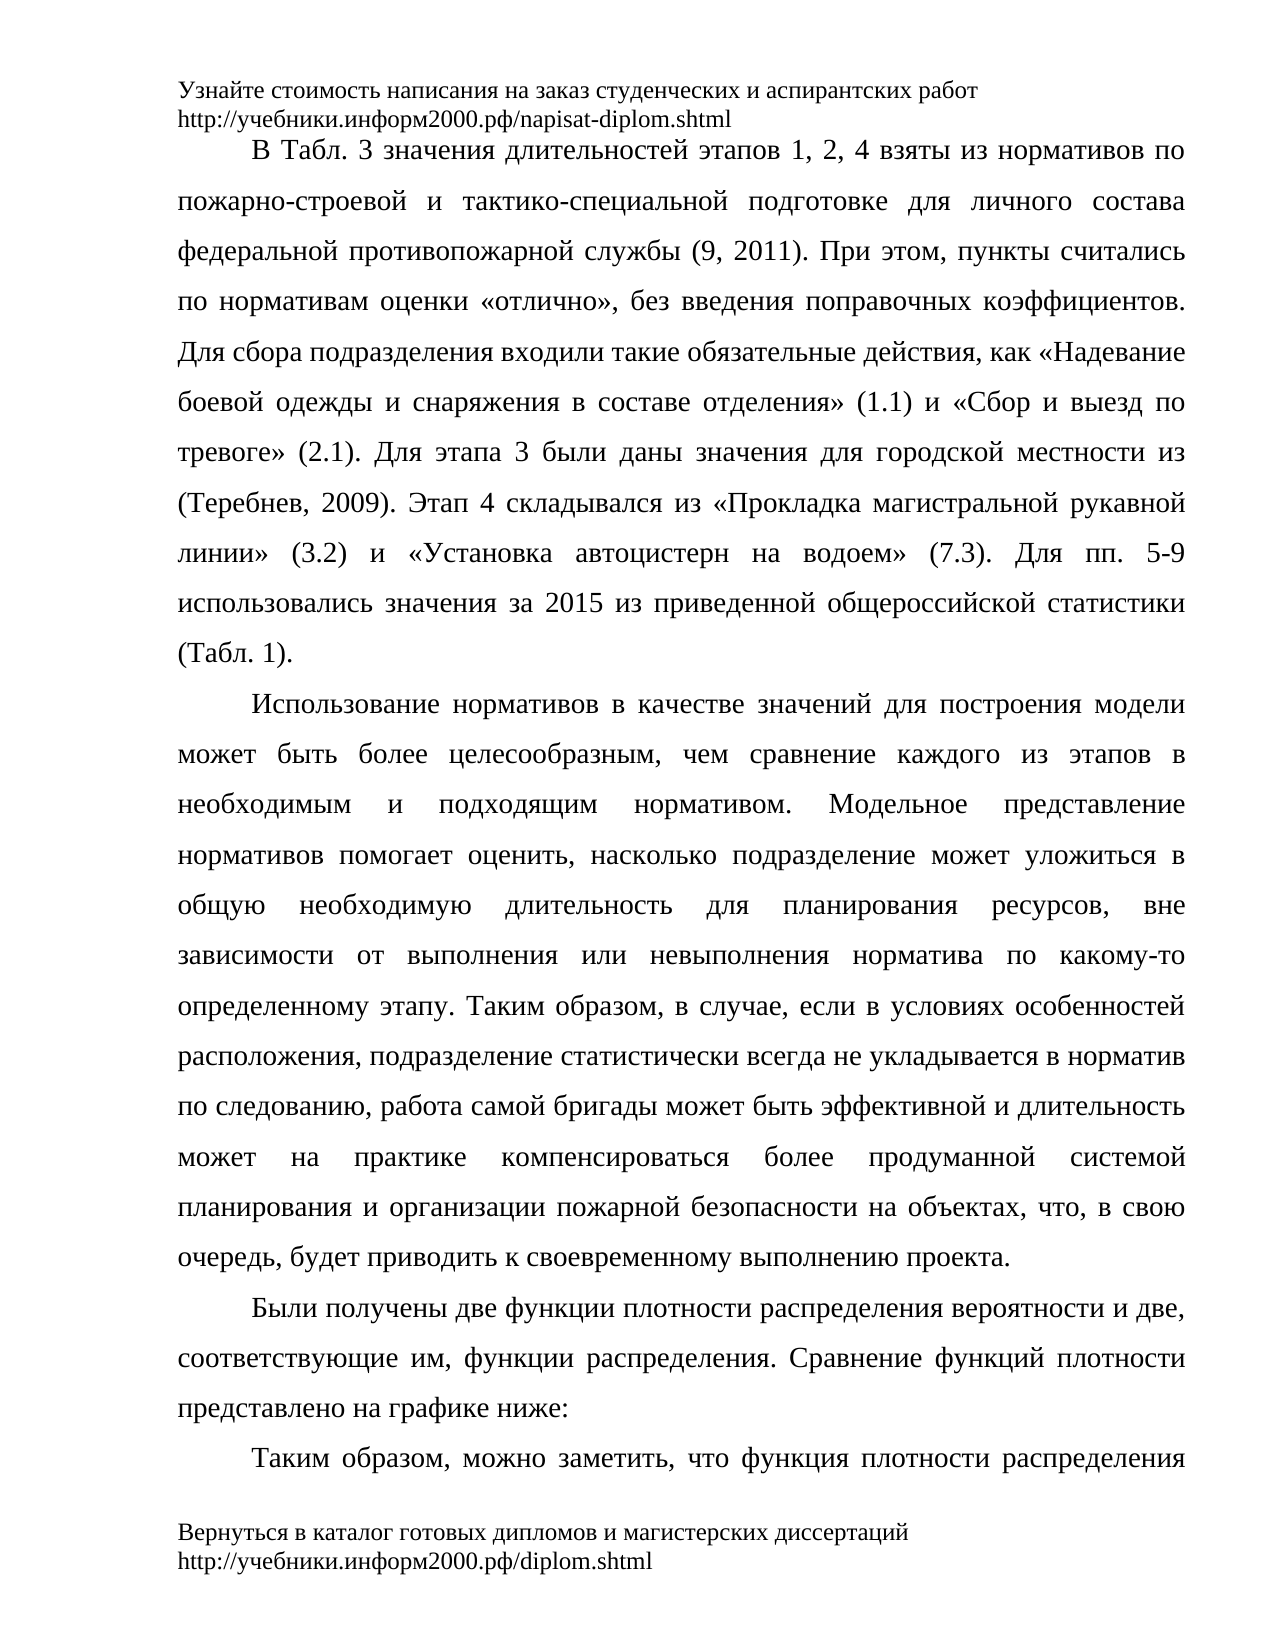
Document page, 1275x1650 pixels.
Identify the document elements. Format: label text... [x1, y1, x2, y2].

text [177, 1441, 1186, 1474]
text В Табл. 3 значения длительностей этапов 1, 2, 4 взяты из нормативов по пожарно-строевой и тактико-специальной подготовке для личного состава федеральной противопожарной службы (9, 2011). При этом, пункты считались по нормативам оценки «отлично», без введения поправочных коэффициентов. Для сбора подразделения входили такие обязательные действия, как «Надевание боевой одежды и снаряжения в составе отделения» (1.1) и «Сбор и выезд по тревоге» (2.1). Для этапа 3 были даны значения для городской местности из (Теребнев, 2009). Этап 4 складывался из «Прокладка магистральной рукавной линии» (3.2) и «Установка автоцистерн на водоем» (7.3). Для пп. 5-9 использовались значения за 2015 из приведенной общероссийской статистики (Табл. 1). [177, 132, 1186, 669]
text Были получены две функции плотности распределения вероятности и две, соответствующие им, функции распределения. Сравнение функций плотности представлено на графике ниже: [177, 1290, 1186, 1424]
text Использование нормативов в качестве значений для построения модели может быть более целесообразным, чем сравнение каждого из этапов в необходимым и подходящим нормативом. Модельное представление нормативов помогает оценить, насколько подразделение может уложиться в общую необходимую длительность для планирования ресурсов, вне зависимости от выполнения или невыполнения норматива по какому-то определенному этапу. Таким образом, в случае, если в условиях особенностей расположения, подразделение статистически всегда не укладывается в норматив по следованию, работа самой бригады может быть эффективной и длительность может на практике компенсироваться более продуманной системой планирования и организации пожарной безопасности на объектах, что, в свою очередь, будет приводить к своевременному выполнению проекта. [177, 686, 1186, 1273]
